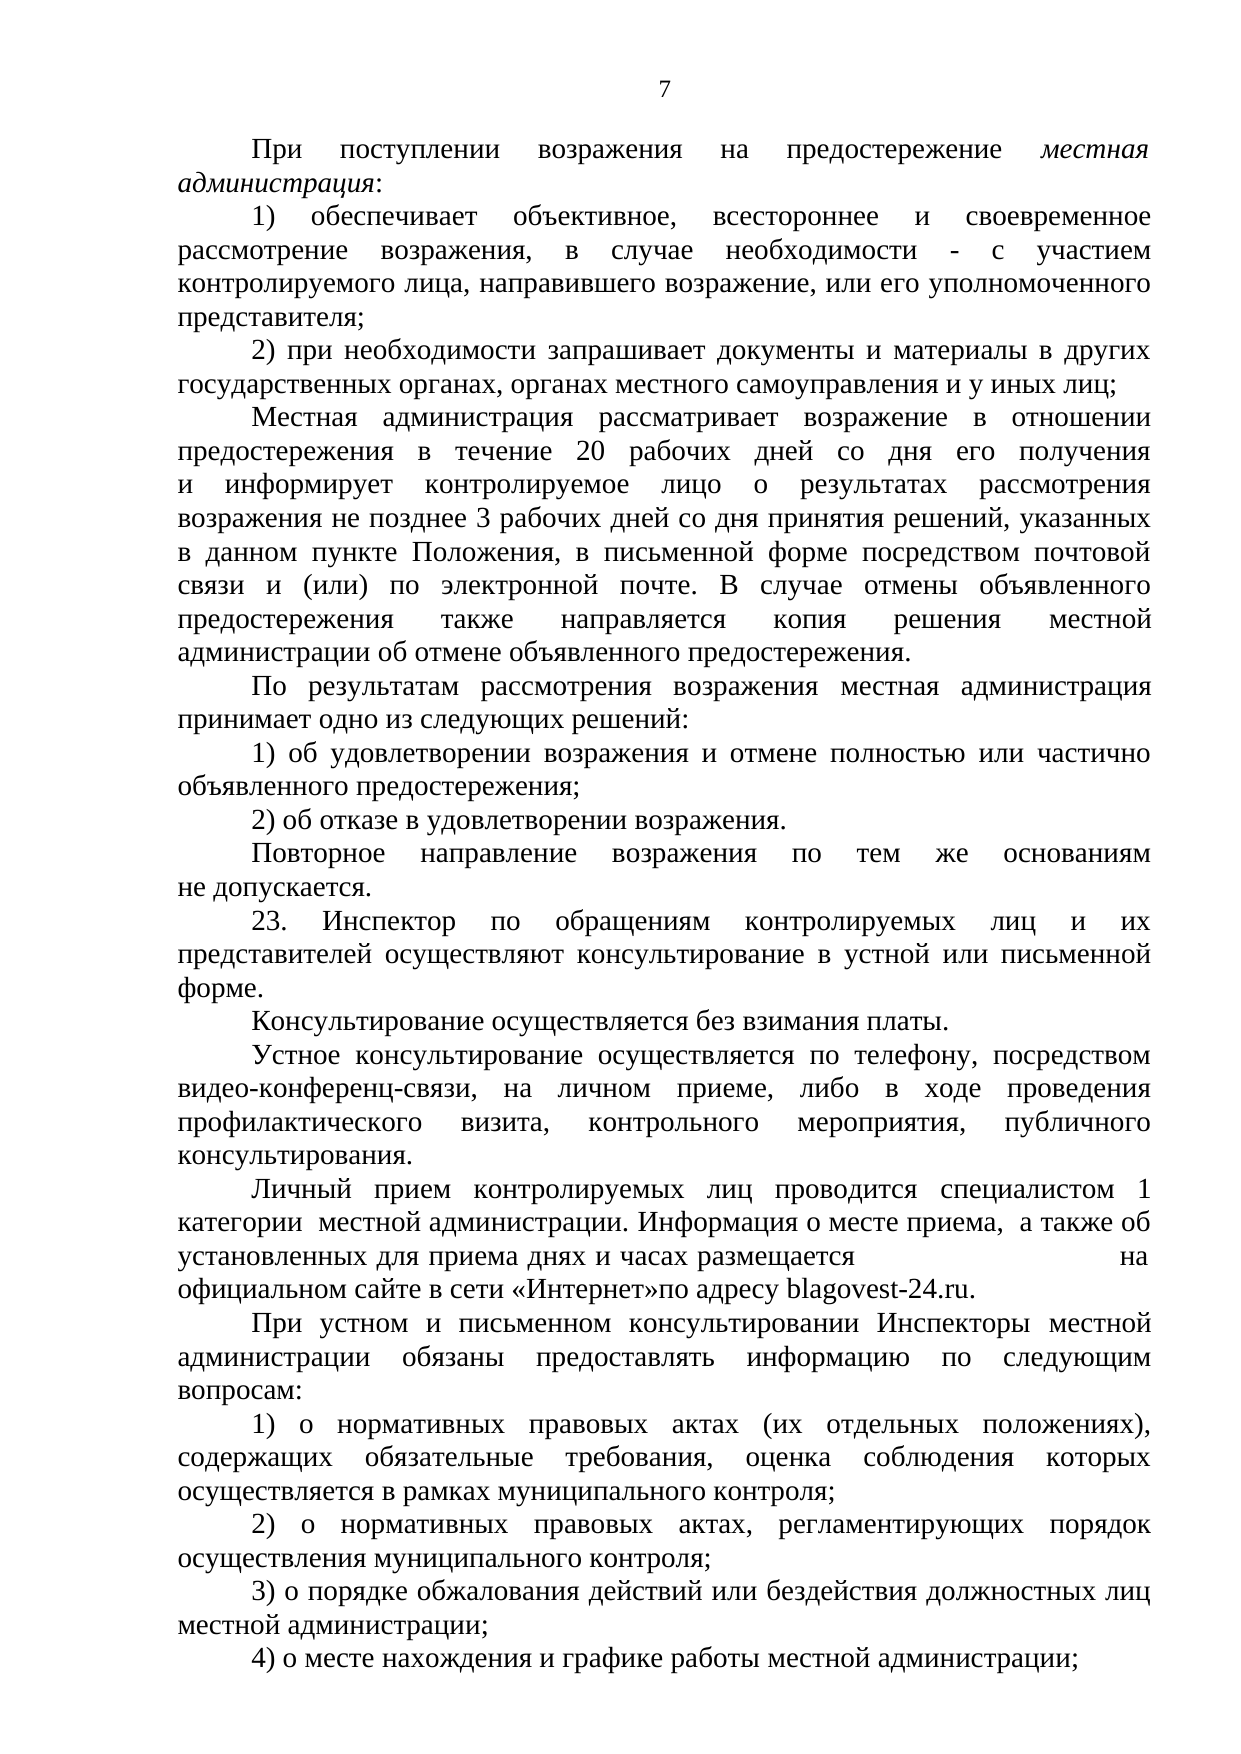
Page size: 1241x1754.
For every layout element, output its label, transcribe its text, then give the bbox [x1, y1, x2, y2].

text 2) об отказе в удовлетворении возражения. [177, 802, 1152, 836]
text 1) обеспечивает объективное, всестороннее и своевременное рассмотрение возражения, в случае необходимости - с участием контролируемого лица, направившего возражение, или его уполномоченного представителя; [177, 198, 1152, 332]
text Устное консультирование осуществляется по телефону, посредством видео-конференц-связи, на личном приеме, либо в ходе проведения профилактического визита, контрольного мероприятия, публичного консультирования. [177, 1037, 1152, 1171]
text 23. Инспектор по обращениям контролируемых лиц и их представителей осуществляют консультирование в устной или письменной форме. [177, 903, 1152, 1003]
text Местная администрация рассматривает возражение в отношении предостережения в течение 20 рабочих дней со дня его получения и информирует контролируемое лицо о результатах рассмотрения возражения не позднее 3 рабочих дней со дня принятия решений, указанных в данном пункте Положения, в письменной форме посредством почтовой связи и (или) по электронной почте. В случае отмены объявленного предостережения также направляется копия решения местной администрации об отмене объявленного предостережения. [177, 399, 1152, 668]
text 2) при необходимости запрашивает документы и материалы в других государственных органах, органах местного самоуправления и у иных лиц; [177, 332, 1152, 399]
text По результатам рассмотрения возражения местная администрация принимает одно из следующих решений: [177, 668, 1152, 735]
text 2) о нормативных правовых актах, регламентирующих порядок осуществления муниципального контроля; [177, 1506, 1152, 1573]
text Личный прием контролируемых лиц проводится специалистом 1 категории местной администрации. Информация о месте приема, а также об установленных для приема днях и часах размещается на официальном сайте в сети «Интернет»по адресу blagovest-24.ru. [177, 1171, 1152, 1305]
text 3) о порядке обжалования действий или бездействия должностных лиц местной администрации; [177, 1573, 1152, 1641]
text Консультирование осуществляется без взимания платы. [177, 1003, 1152, 1037]
text При устном и письменном консультировании Инспекторы местной администрации обязаны предоставлять информацию по следующим вопросам: [177, 1305, 1152, 1406]
text 4) о месте нахождения и графике работы местной администрации; [177, 1641, 1152, 1674]
text Повторное направление возражения по тем же основаниям не допускается. [177, 836, 1152, 903]
text 1) об удовлетворении возражения и отмене полностью или частично объявленного предостережения; [177, 735, 1152, 802]
text При поступлении возражения на предостережение местная администрация: [177, 131, 1152, 198]
text 1) о нормативных правовых актах (их отдельных положениях), содержащих обязательные требования, оценка соблюдения которых осуществляется в рамках муниципального контроля; [177, 1406, 1152, 1506]
